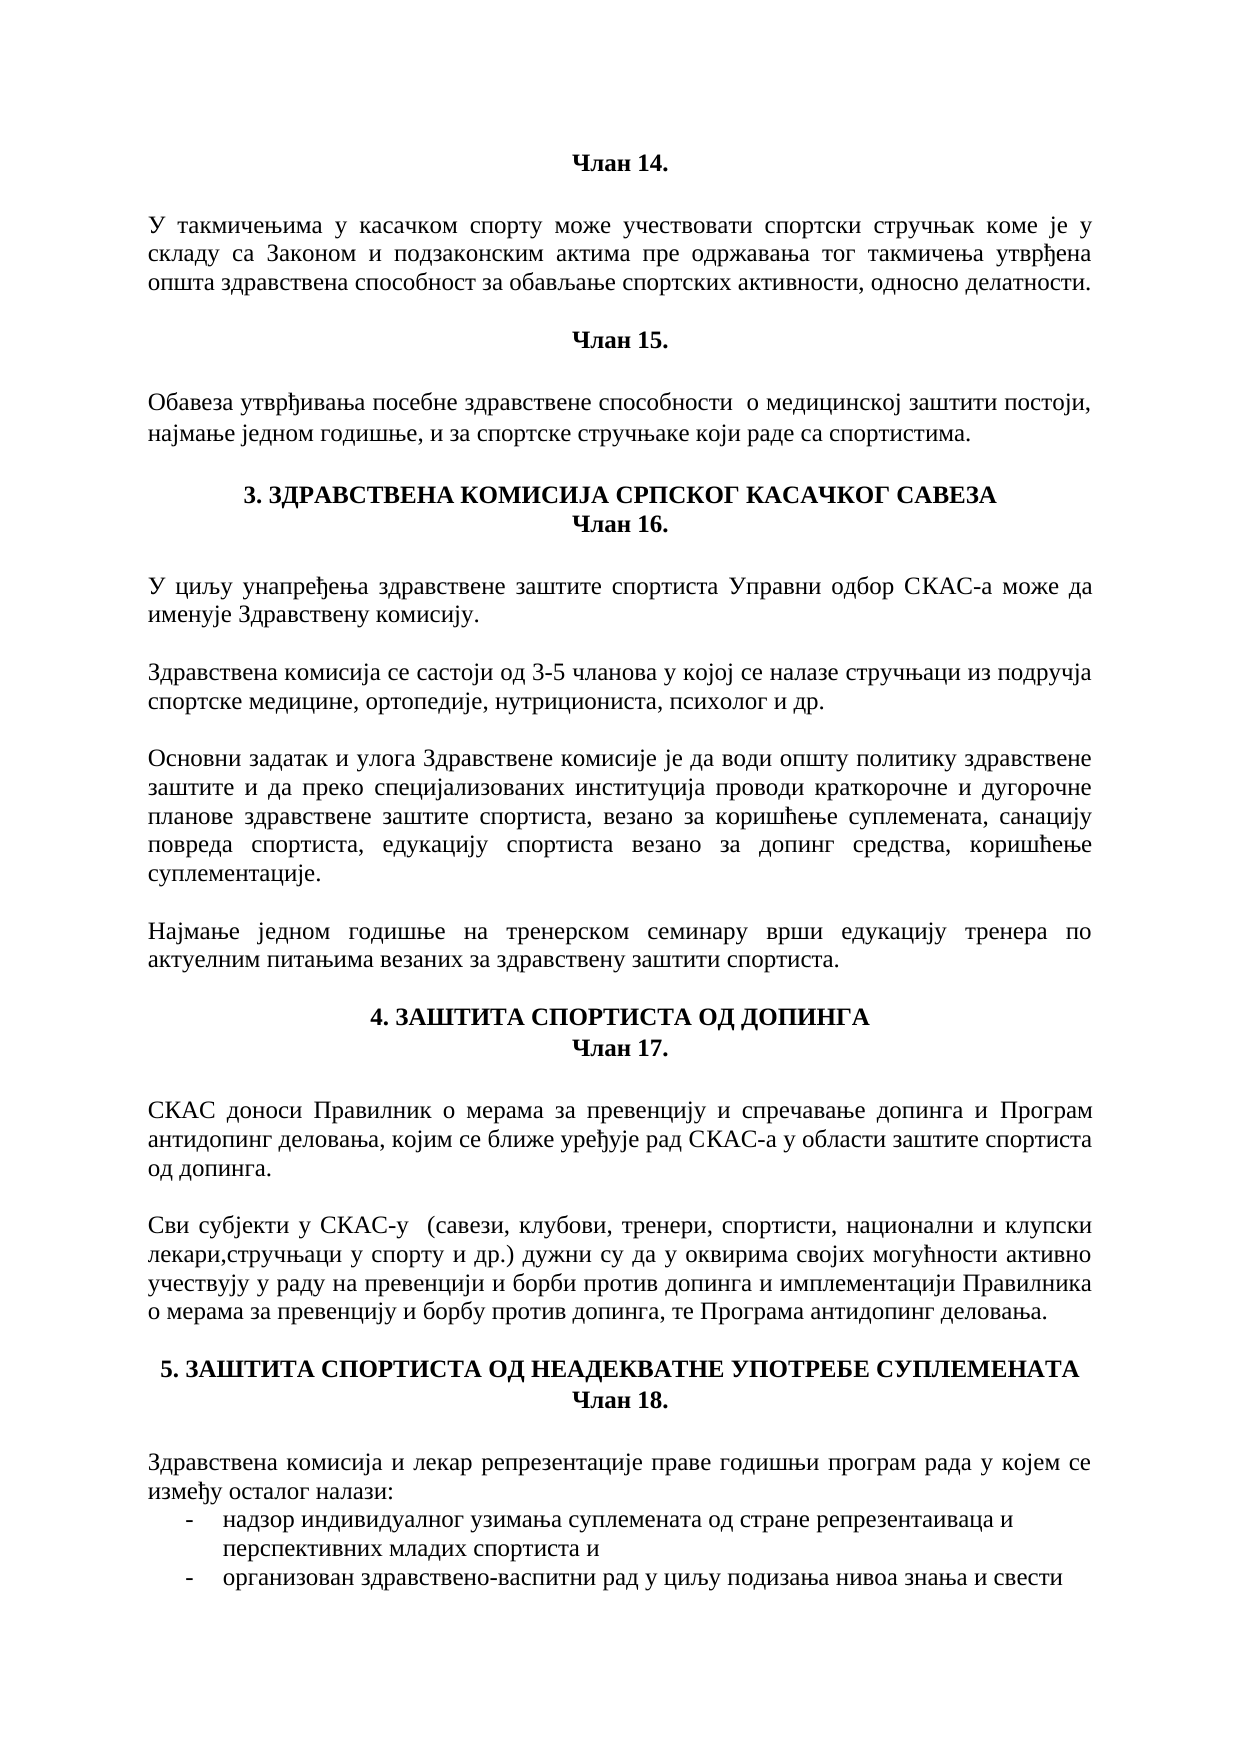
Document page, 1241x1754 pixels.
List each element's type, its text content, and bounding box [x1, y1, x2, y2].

text Обавеза утврђивања посебне здравствене способности о медицинској заштити постоји, најмање једном годишње, и за спортске стручњаке који раде са спортистима. [148, 387, 1093, 447]
text Члан 15. [148, 325, 1093, 353]
text Здравствена комисија и лекар репрезентације праве годишњи програм рада у којем се између осталог налази: [148, 1447, 1093, 1504]
text Члан 16. [148, 509, 1093, 537]
text У такмичењима у касачком спорту може учествовати спортски стручњак коме је у складу са Законом и подзаконским актима пре одржавања тог такмичења утврђена општа здравствена способност за обављање спортских активности, односно делатности. [148, 210, 1093, 296]
text Члан 14. [148, 148, 1093, 176]
text Најмање једном годишње на тренерском семинару врши едукацију тренера по актуелним питањима везаних за здравствену заштити спортиста. [148, 916, 1093, 973]
text Здравствена комисија се састоји од 3-5 чланова у којој се налазе стручњаци из подручја спортске медицине, ортопедије, нутрициониста, психолог и др. [148, 657, 1093, 714]
text Сви субјекти у СКАС-у (савези, клубови, тренери, спортисти, национални и клупски лекари,стручњаци у спорту и др.) дужни су да у оквирима својих могућности активно учествују у раду на превенцији и борби против допинга и имплементацији Правилника о мерама за превенцију и борбу против допинга, те Програма антидопинг деловања. [148, 1210, 1093, 1325]
list организован здравствено-васпитни рад у циљу подизања нивоа знања и свести [185, 1562, 1093, 1591]
list надзор индивидуалног узимања суплемената од стране репрезентаиваца и [185, 1504, 1093, 1533]
text 4. ЗАШТИТА СПОРТИСТА ОД ДОПИНГА [148, 1002, 1093, 1031]
text 3. ЗДРАВСТВЕНА КОМИСИЈА СРПСКОГ КАСАЧКОГ САВЕЗА [148, 480, 1093, 509]
text Члан 18. [148, 1385, 1093, 1414]
text У циљу унапређења здравствене заштите спортиста Управни одбор СКАС-а може да именује Здравствену комисију. [148, 571, 1093, 628]
text перспективних младих спортиста и [223, 1533, 1093, 1562]
text Основни задатак и улога Здравствене комисије је да води општу политику здравствене заштите и да преко специјализованих институција проводи краткорочне и дугорочне планове здравствене заштите спортиста, везано за коришћење суплемената, санацију повреда спортиста, едукацију спортиста везано за допинг средства, коришћење суплементације. [148, 743, 1093, 887]
text 5. ЗАШТИТА СПОРТИСТА ОД НЕАДЕКВАТНЕ УПОТРЕБЕ СУПЛЕМЕНАТА [148, 1354, 1093, 1383]
text Члан 17. [148, 1033, 1093, 1062]
text СКАС доноси Правилник о мерама за превенцију и спречавање допинга и Програм антидопинг деловања, којим се ближе уређује рад СКАС-а у области заштите спортиста од допинга. [148, 1095, 1093, 1181]
